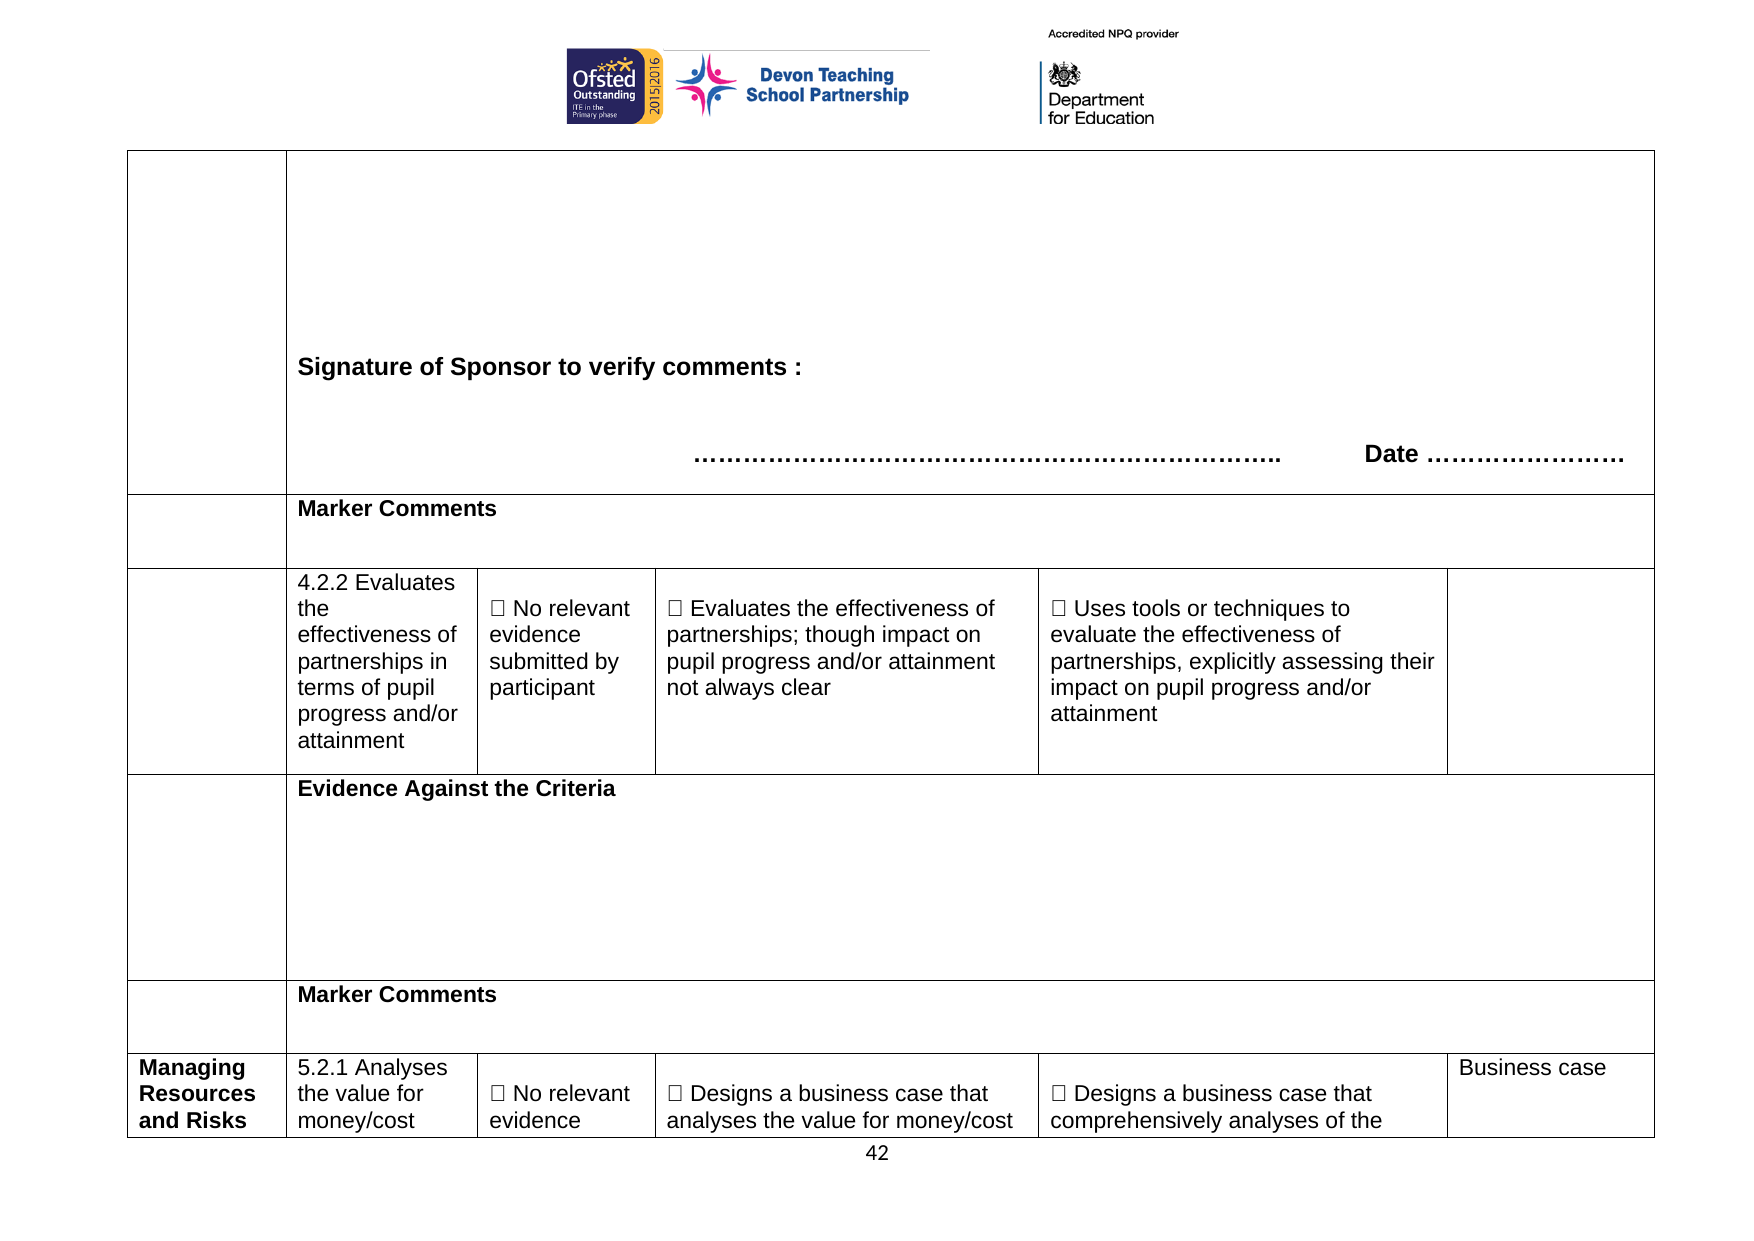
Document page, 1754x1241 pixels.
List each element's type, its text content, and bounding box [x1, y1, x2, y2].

table_cell [128, 775, 286, 980]
table_cell Marker Comments [287, 981, 1654, 1053]
table_cell 4.2.2 Evaluates the effectiveness of partnerships in terms of pupil progress and/or attainment [287, 569, 477, 774]
table_cell [128, 151, 286, 494]
table_cell Marker Comments [287, 495, 1654, 567]
table_cell  No relevant evidence submitted by participant [478, 1054, 655, 1137]
table_cell [1448, 569, 1654, 774]
table_cell [128, 981, 286, 1053]
table_cell Sponsor comments: Signature of Sponsor to verify comments : …………………………………………………………….. Date …………………… [287, 151, 1654, 494]
table_cell  Uses tools or techniques to evaluate the effectiveness of partnerships, explicitly assessing their impact on pupil progress and/or attainment [1039, 569, 1447, 774]
table_cell [128, 569, 286, 774]
table_cell  Evaluates the effectiveness of partnerships; though impact on pupil progress and/or attainment not always clear [656, 569, 1038, 774]
picture [566, 29, 1188, 125]
table_cell Business case [1448, 1054, 1654, 1137]
table_cell [128, 495, 286, 567]
table_cell  No relevant evidence submitted by participant [478, 569, 655, 774]
table_cell Managing Resources and Risks [128, 1054, 286, 1137]
table_cell 5.2.1 Analyses the value for money/cost effectiveness of different options and designs a business case for recommended approach [287, 1054, 477, 1137]
table_cell Evidence Against the Criteria [287, 775, 1654, 980]
